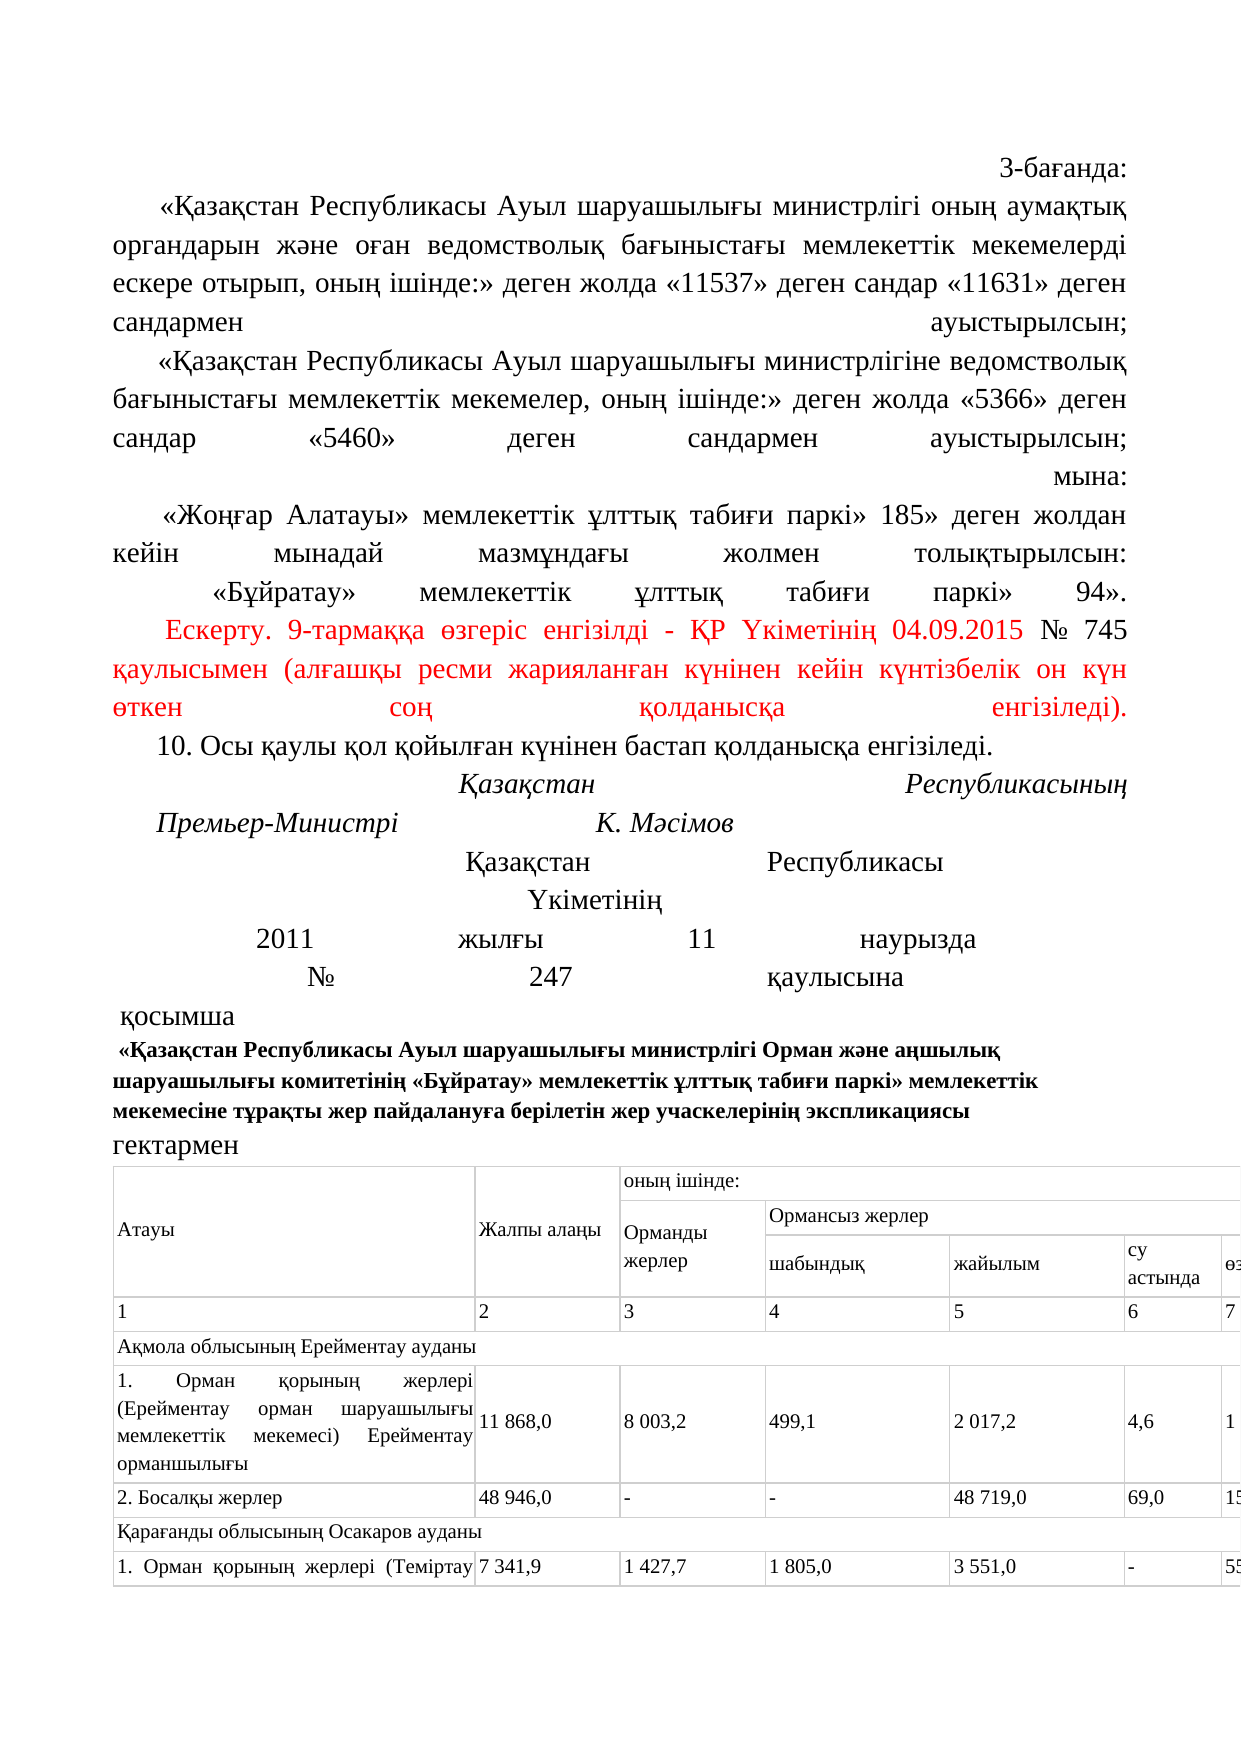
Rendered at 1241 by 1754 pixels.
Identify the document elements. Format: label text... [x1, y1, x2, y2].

table_cell Ақмола облысының Ерейментау ауданы [114, 1332, 1240, 1365]
table_cell - [766, 1484, 949, 1517]
table_cell 1 [114, 1298, 474, 1331]
table_header Атауы [114, 1167, 474, 1296]
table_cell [114, 1552, 474, 1585]
table_cell 48 719,0 [950, 1484, 1124, 1517]
table_cell 7 [1222, 1298, 1240, 1331]
table_cell 11 868,0 [476, 1366, 619, 1482]
table_header оның ішінде: [621, 1167, 1240, 1200]
text «Қазақстан Республикасы Ауыл шаруашылығы министрлігі Орман және аңшылық шаруашылығы комитетінің «Бұйратау» мемлекеттік ұлттық табиғи паркі» мемлекеттік мекемесіне тұрақты жер пайдалануға берілетін жер учаскелерінің экспликациясы [112, 1036, 1128, 1123]
table_cell 1 427,7 [621, 1552, 765, 1585]
table_cell - [621, 1484, 765, 1517]
table_cell 3 [621, 1298, 765, 1331]
table_cell су астында [1125, 1236, 1221, 1296]
table_cell 158,0 [1222, 1484, 1240, 1517]
table_cell 2 017,2 [950, 1366, 1124, 1482]
table_cell 5 [950, 1298, 1124, 1331]
table_cell Қарағанды облысының Осакаров ауданы [114, 1518, 1240, 1551]
table_cell 1. Орман қорының жерлері (Ерейментау орман шаруашылығы мемлекеттік мекемесі) Ерейментау орманшылығы [114, 1366, 474, 1482]
table_cell өзге [1222, 1236, 1240, 1296]
table_cell 558,2 [1222, 1552, 1240, 1585]
table_cell 7 341,9 [476, 1552, 619, 1585]
table_cell - [1125, 1552, 1221, 1585]
table_cell 2 [476, 1298, 619, 1331]
table_cell 48 946,0 [476, 1484, 619, 1517]
table_cell 4,6 [1125, 1366, 1221, 1482]
text гектармен [112, 1127, 1128, 1161]
table_cell Ормансыз жерлер [766, 1201, 1240, 1234]
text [112, 150, 1128, 762]
table_cell 6 [1125, 1298, 1221, 1331]
table_cell 1 805,0 [766, 1552, 949, 1585]
table_cell шабындық [766, 1236, 949, 1296]
table_header Жалпы алаңы [476, 1167, 619, 1296]
table_cell жайылым [950, 1236, 1124, 1296]
table_cell 4 [766, 1298, 949, 1331]
table_cell 69,0 [1125, 1484, 1221, 1517]
table_cell 2. Босалқы жерлер [114, 1484, 474, 1517]
table_cell 3 551,0 [950, 1552, 1124, 1585]
table_cell 8 003,2 [621, 1366, 765, 1482]
table_cell Орманды жерлер [621, 1201, 765, 1296]
text Қазақстан Республикасы Үкіметінің 2011 жылғы 11 наурызда № 247 қаулысына қосымша [112, 844, 1128, 1031]
table_cell 1 343,9 [1222, 1366, 1240, 1482]
text Қазақстан Республикасының Премьер-Министрі К. Мәсімов [112, 767, 1128, 839]
table_cell 499,1 [766, 1366, 949, 1482]
